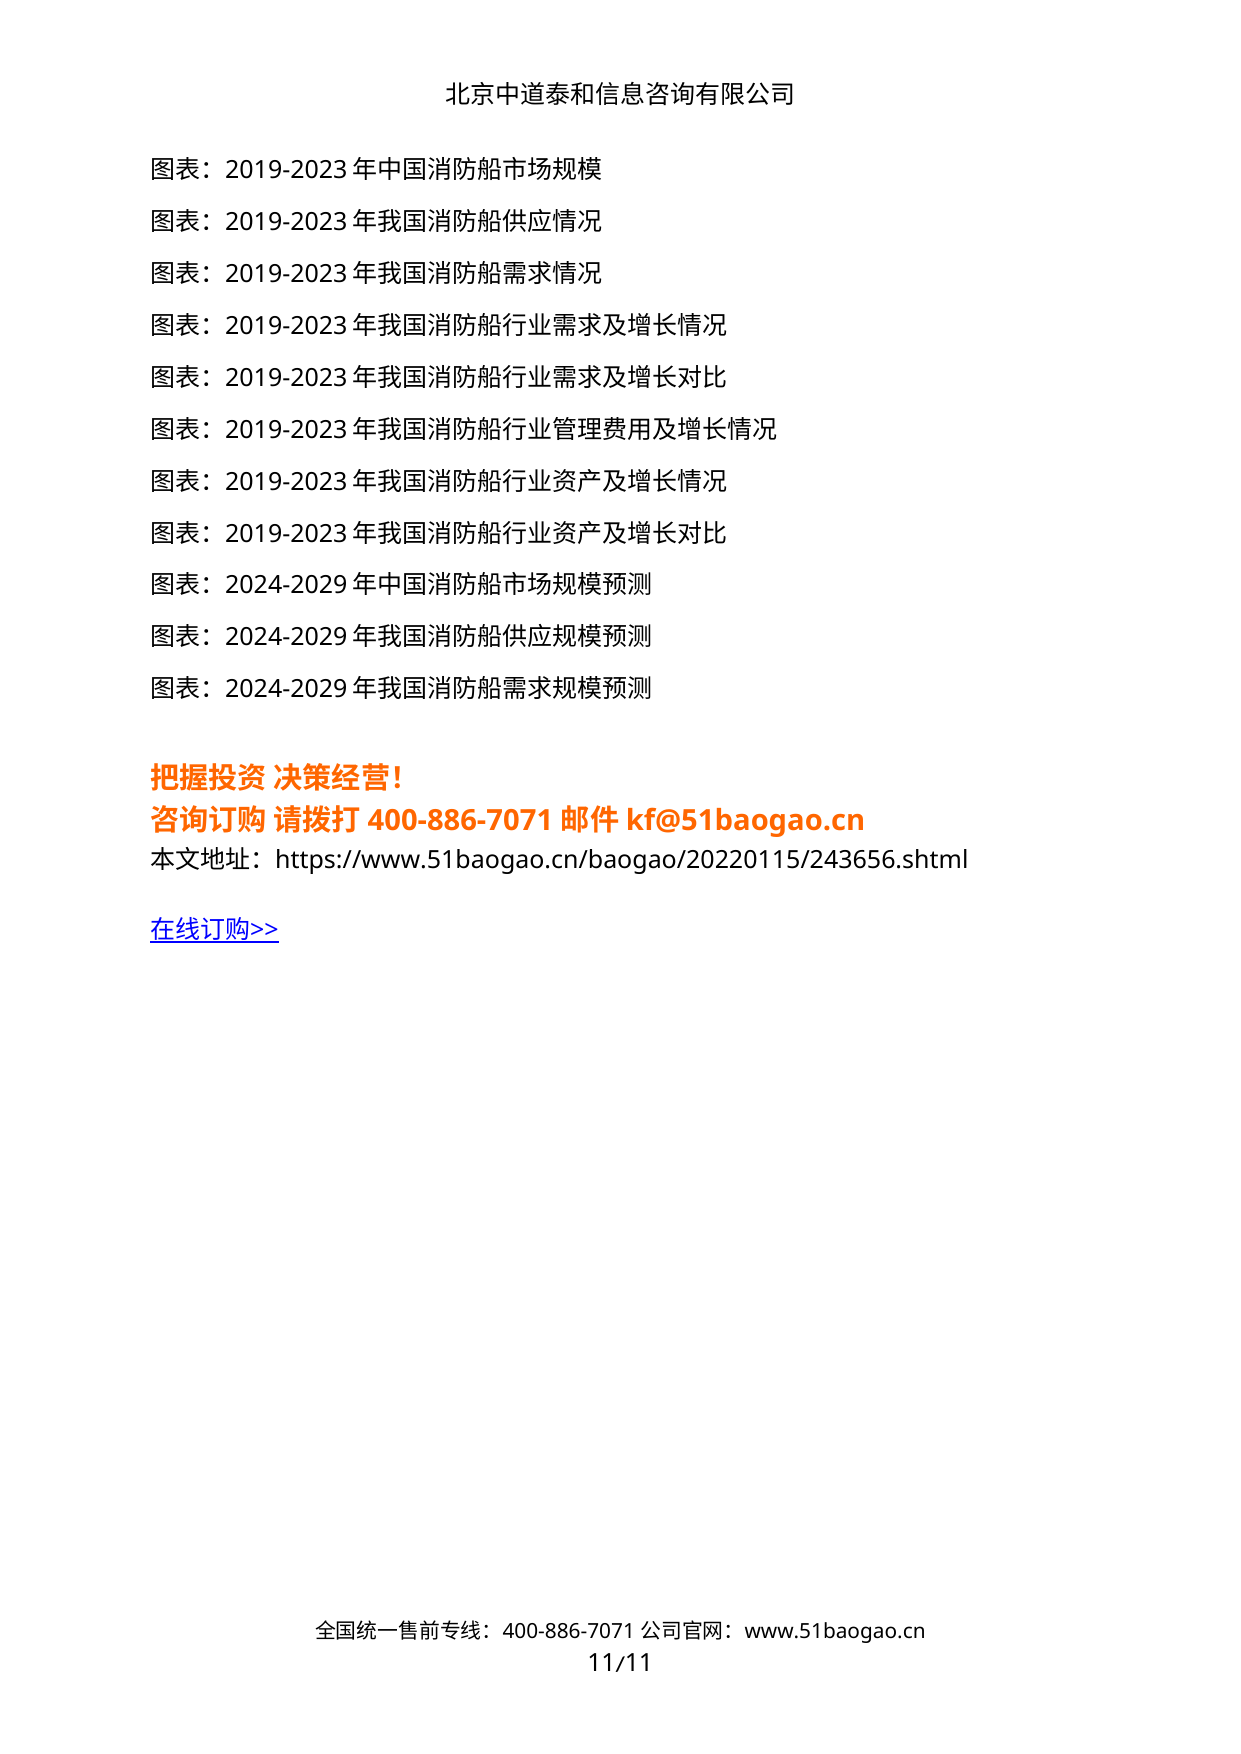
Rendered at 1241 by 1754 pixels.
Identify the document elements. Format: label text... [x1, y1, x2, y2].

text 图表：2019-2023年我国消防船行业需求及增长情况 [150, 306, 1090, 342]
text 图表：2019-2023年我国消防船需求情况 [150, 254, 1090, 290]
text 图表：2024-2029年我国消防船需求规模预测 [150, 669, 1090, 705]
text 图表：2024-2029年我国消防船供应规模预测 [150, 617, 1090, 653]
text 图表：2019-2023年我国消防船行业管理费用及增长情况 [150, 409, 1090, 446]
text 图表：2019-2023年中国消防船市场规模 [150, 150, 1090, 186]
text 把握投资 决策经营！咨询订购 请拨打 400-886-7071 邮件 kf@51baogao.cn本文地址：https://www.51baogao.cn/baogao/20220115/243656.shtml [150, 721, 1090, 876]
text 在线订购>> [150, 876, 1090, 946]
text 图表：2024-2029年中国消防船市场规模预测 [150, 565, 1090, 601]
text 图表：2019-2023年我国消防船行业资产及增长对比 [150, 513, 1090, 549]
text 图表：2019-2023年我国消防船行业需求及增长对比 [150, 357, 1090, 394]
text 图表：2019-2023年我国消防船行业资产及增长情况 [150, 461, 1090, 497]
text 图表：2019-2023年我国消防船供应情况 [150, 202, 1090, 238]
